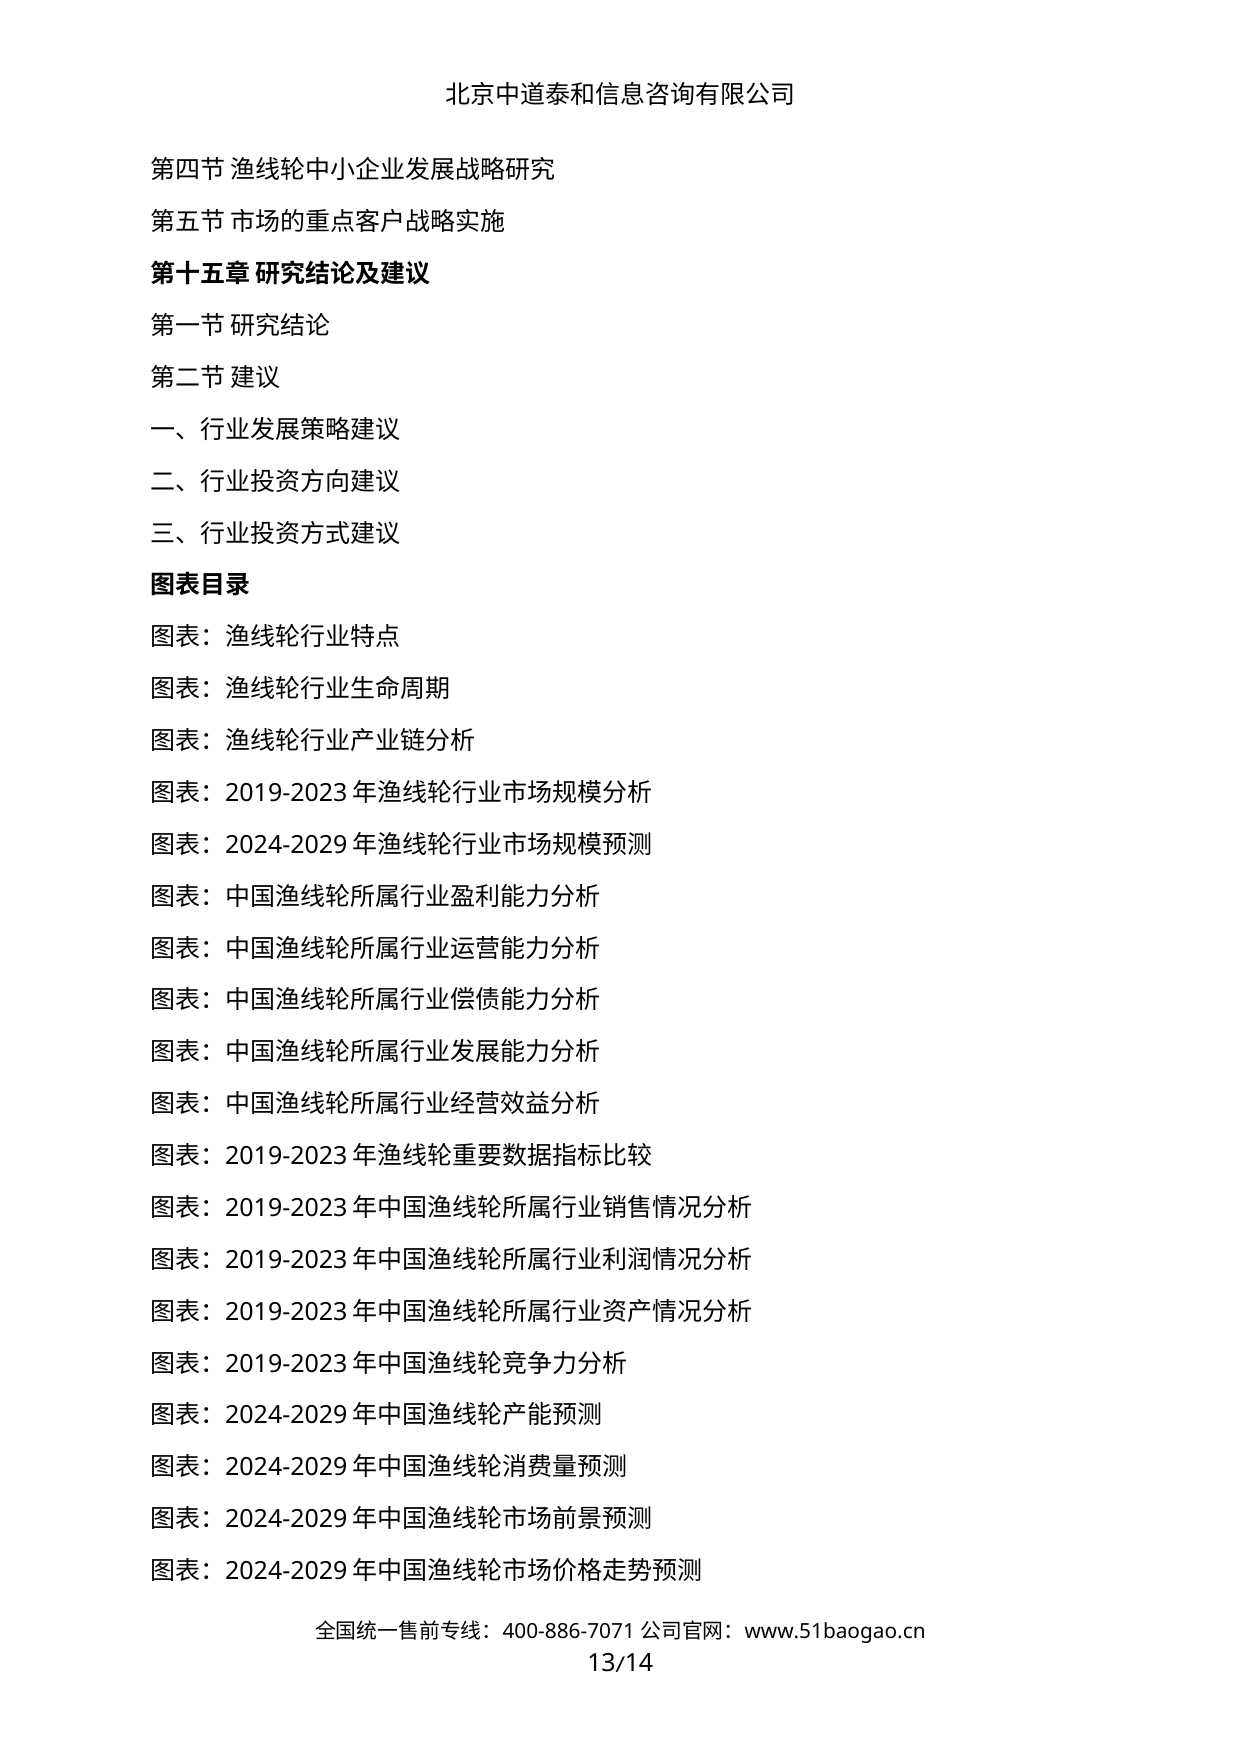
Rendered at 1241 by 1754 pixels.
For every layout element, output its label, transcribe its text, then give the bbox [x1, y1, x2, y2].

text 图表目录 [150, 565, 1090, 601]
text 图表：2019-2023年渔线轮重要数据指标比较 [150, 1136, 1090, 1172]
text 三、行业投资方式建议 [150, 513, 1090, 549]
text 二、行业投资方向建议 [150, 461, 1090, 497]
text 图表：2024-2029年中国渔线轮市场前景预测 [150, 1499, 1090, 1535]
text 第二节 建议 [150, 357, 1090, 394]
text 图表：中国渔线轮所属行业盈利能力分析 [150, 876, 1090, 912]
text 一、行业发展策略建议 [150, 409, 1090, 446]
text 图表：中国渔线轮所属行业发展能力分析 [150, 1032, 1090, 1068]
text 图表：2024-2029年中国渔线轮产能预测 [150, 1395, 1090, 1431]
text 图表：2024-2029年渔线轮行业市场规模预测 [150, 824, 1090, 861]
text 图表：渔线轮行业生命周期 [150, 669, 1090, 705]
text 图表：中国渔线轮所属行业偿债能力分析 [150, 980, 1090, 1016]
text 图表：2019-2023年中国渔线轮竞争力分析 [150, 1343, 1090, 1379]
text 第四节 渔线轮中小企业发展战略研究 [150, 150, 1090, 186]
text 第十五章 研究结论及建议 [150, 254, 1090, 290]
text 图表：2024-2029年中国渔线轮市场价格走势预测 [150, 1551, 1090, 1587]
text 第一节 研究结论 [150, 306, 1090, 342]
text 第五节 市场的重点客户战略实施 [150, 202, 1090, 238]
text 图表：中国渔线轮所属行业经营效益分析 [150, 1084, 1090, 1120]
text 图表：2019-2023年渔线轮行业市场规模分析 [150, 772, 1090, 809]
text 图表：2019-2023年中国渔线轮所属行业利润情况分析 [150, 1239, 1090, 1276]
text 图表：2024-2029年中国渔线轮消费量预测 [150, 1447, 1090, 1483]
text 图表：2019-2023年中国渔线轮所属行业销售情况分析 [150, 1187, 1090, 1224]
text 图表：渔线轮行业特点 [150, 617, 1090, 653]
text 图表：中国渔线轮所属行业运营能力分析 [150, 928, 1090, 964]
text 图表：2019-2023年中国渔线轮所属行业资产情况分析 [150, 1291, 1090, 1327]
text 图表：渔线轮行业产业链分析 [150, 721, 1090, 757]
